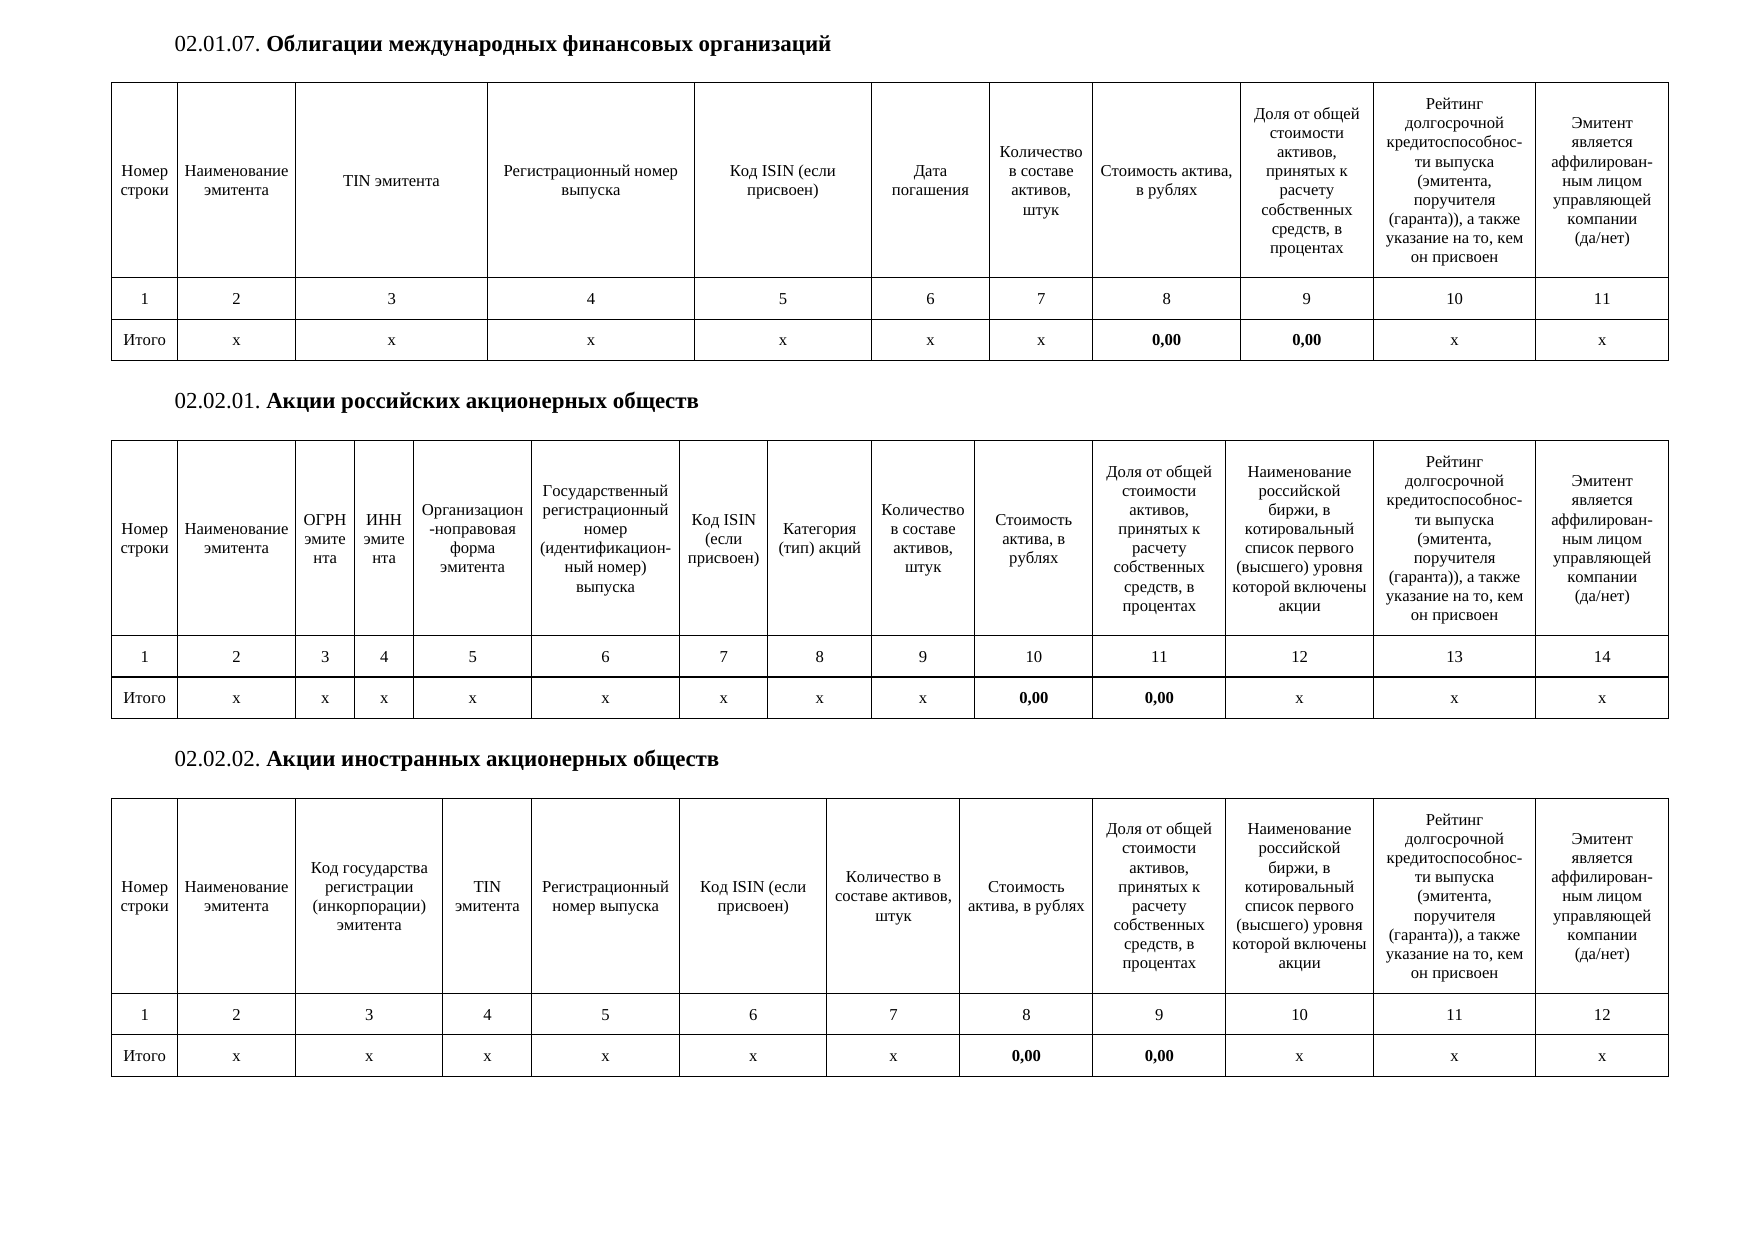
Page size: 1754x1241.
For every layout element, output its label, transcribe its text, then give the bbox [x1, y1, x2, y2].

table_header Регистрационный номер выпуска [532, 799, 679, 993]
table_header Номер строки [112, 441, 177, 635]
table_cell х [414, 678, 531, 718]
table_cell х [355, 678, 413, 718]
table_cell 4 [443, 994, 531, 1034]
table_cell х [178, 678, 295, 718]
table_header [1241, 83, 1373, 277]
table_cell х [296, 1035, 442, 1076]
table_cell Итого [112, 320, 177, 360]
table_cell 13 [1374, 636, 1535, 676]
table_cell 0,00 [1093, 678, 1225, 718]
table_header Рейтинг долгосрочной кредитоспособнос-ти выпуска (эмитента, поручителя (гаранта)), а также указание на то, кем он присвоен [1374, 441, 1535, 635]
table_header Эмитент является аффилирован-ным лицом управляющей компании (да/нет) [1536, 441, 1668, 635]
table_header Категория (тип) акций [768, 441, 871, 635]
table_cell х [680, 678, 767, 718]
table_header TIN эмитента [296, 83, 487, 277]
table_cell 4 [488, 278, 694, 318]
table_cell х [695, 320, 871, 360]
table_header Рейтинг долгосрочной кредитоспособнос-ти выпуска (эмитента, поручителя (гаранта)), а также указание на то, кем он присвоен [1374, 799, 1535, 993]
table_cell х [296, 320, 487, 360]
table_header Количество в составе активов, штук [827, 799, 959, 993]
table_header Код ISIN (если присвоен) [695, 83, 871, 277]
table_cell 14 [1536, 636, 1668, 676]
table_header Наименование российской биржи, в котировальный список первого (высшего) уровня которой включены акции [1226, 799, 1373, 993]
table_cell 3 [296, 278, 487, 318]
table_header Стоимость актива, в рублях [975, 441, 1092, 635]
table_cell 0,00 [960, 1035, 1092, 1076]
table_cell 3 [296, 994, 442, 1034]
table_cell 0,00 [975, 678, 1092, 718]
table_header Государственный регистрационный номер (идентификацион-ный номер) выпуска [532, 441, 679, 635]
text 02.02.01. Акции российских акционерных обществ [118, 387, 1636, 414]
table_header Наименование российской биржи, в котировальный список первого (высшего) уровня которой включены акции [1226, 441, 1373, 635]
table_cell 0,00 [1241, 320, 1373, 360]
table_header Регистрационный номер выпуска [488, 83, 694, 277]
table_cell 5 [532, 994, 679, 1034]
table_cell 12 [1536, 994, 1668, 1034]
table_cell х [1374, 1035, 1535, 1076]
table_cell 7 [680, 636, 767, 676]
table_header Наименование эмитента [178, 83, 295, 277]
table_cell 5 [414, 636, 531, 676]
table_header Номер строки [112, 83, 177, 277]
table_cell 2 [178, 994, 295, 1034]
table_header Количество в составе активов, штук [872, 441, 974, 635]
table_cell х [178, 320, 295, 360]
table_header Доля от общей стоимости активов, принятых к расчету собственных средств, в процентах [1093, 799, 1225, 993]
table_cell х [1536, 1035, 1668, 1076]
table_header Эмитент является аффилирован-ным лицом управляющей компании (да/нет) [1536, 799, 1668, 993]
table_cell 9 [1241, 278, 1373, 318]
table_cell 10 [1226, 994, 1373, 1034]
table_cell 2 [178, 278, 295, 318]
table_cell х [872, 320, 989, 360]
table_header Номер строки [112, 799, 177, 993]
table_header Стоимость актива, в рублях [1093, 83, 1240, 277]
table_cell 1 [112, 278, 177, 318]
table_cell 8 [768, 636, 871, 676]
table_cell х [532, 1035, 679, 1076]
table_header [1374, 83, 1535, 277]
table_cell 5 [695, 278, 871, 318]
table_cell х [1536, 678, 1668, 718]
table_cell х [768, 678, 871, 718]
table_cell Итого [112, 1035, 177, 1076]
table_header Количество в составе активов, штук [990, 83, 1092, 277]
text 02.02.02. Акции иностранных акционерных обществ [118, 745, 1636, 772]
text 02.01.07. Облигации международных финансовых организаций [118, 29, 1636, 56]
table_cell х [1374, 678, 1535, 718]
table_header Организацион-ноправовая форма эмитента [414, 441, 531, 635]
table_cell х [488, 320, 694, 360]
table_cell 1 [112, 994, 177, 1034]
table_cell 0,00 [1093, 320, 1240, 360]
table_cell 8 [960, 994, 1092, 1034]
table_header Код ISIN (если присвоен) [680, 441, 767, 635]
table_header Стоимость актива, в рублях [960, 799, 1092, 993]
table_cell х [178, 1035, 295, 1076]
table_cell 10 [1374, 278, 1535, 318]
table_cell 12 [1226, 636, 1373, 676]
table_cell 1 [112, 636, 177, 676]
table_cell х [296, 678, 354, 718]
table_cell 6 [680, 994, 826, 1034]
table_cell 3 [296, 636, 354, 676]
table_header ИНН эмитента [355, 441, 413, 635]
table_cell 0,00 [1093, 1035, 1225, 1076]
table_cell х [532, 678, 679, 718]
table_cell 6 [532, 636, 679, 676]
table_cell х [1226, 1035, 1373, 1076]
table_cell 4 [355, 636, 413, 676]
table_cell 7 [827, 994, 959, 1034]
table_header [1536, 83, 1668, 277]
table_cell х [1226, 678, 1373, 718]
table_cell 10 [975, 636, 1092, 676]
table_header ОГРН эмитента [296, 441, 354, 635]
table_cell х [1374, 320, 1535, 360]
table_cell 7 [990, 278, 1092, 318]
table_cell х [827, 1035, 959, 1076]
table_cell х [990, 320, 1092, 360]
table_cell 6 [872, 278, 989, 318]
table_header Наименование эмитента [178, 441, 295, 635]
table_cell 8 [1093, 278, 1240, 318]
table_cell 11 [1536, 278, 1668, 318]
table_cell 9 [872, 636, 974, 676]
table_header TIN эмитента [443, 799, 531, 993]
table_header Наименование эмитента [178, 799, 295, 993]
table_cell х [872, 678, 974, 718]
table_cell 11 [1374, 994, 1535, 1034]
table_cell 9 [1093, 994, 1225, 1034]
table_header Доля от общей стоимости активов, принятых к расчету собственных средств, в процентах [1093, 441, 1225, 635]
table_header Код ISIN (если присвоен) [680, 799, 826, 993]
table_cell 11 [1093, 636, 1225, 676]
table_cell Итого [112, 678, 177, 718]
table_cell х [1536, 320, 1668, 360]
table_header Код государства регистрации (инкорпорации) эмитента [296, 799, 442, 993]
table_cell х [443, 1035, 531, 1076]
table_cell х [680, 1035, 826, 1076]
table_cell 2 [178, 636, 295, 676]
table_header Дата погашения [872, 83, 989, 277]
